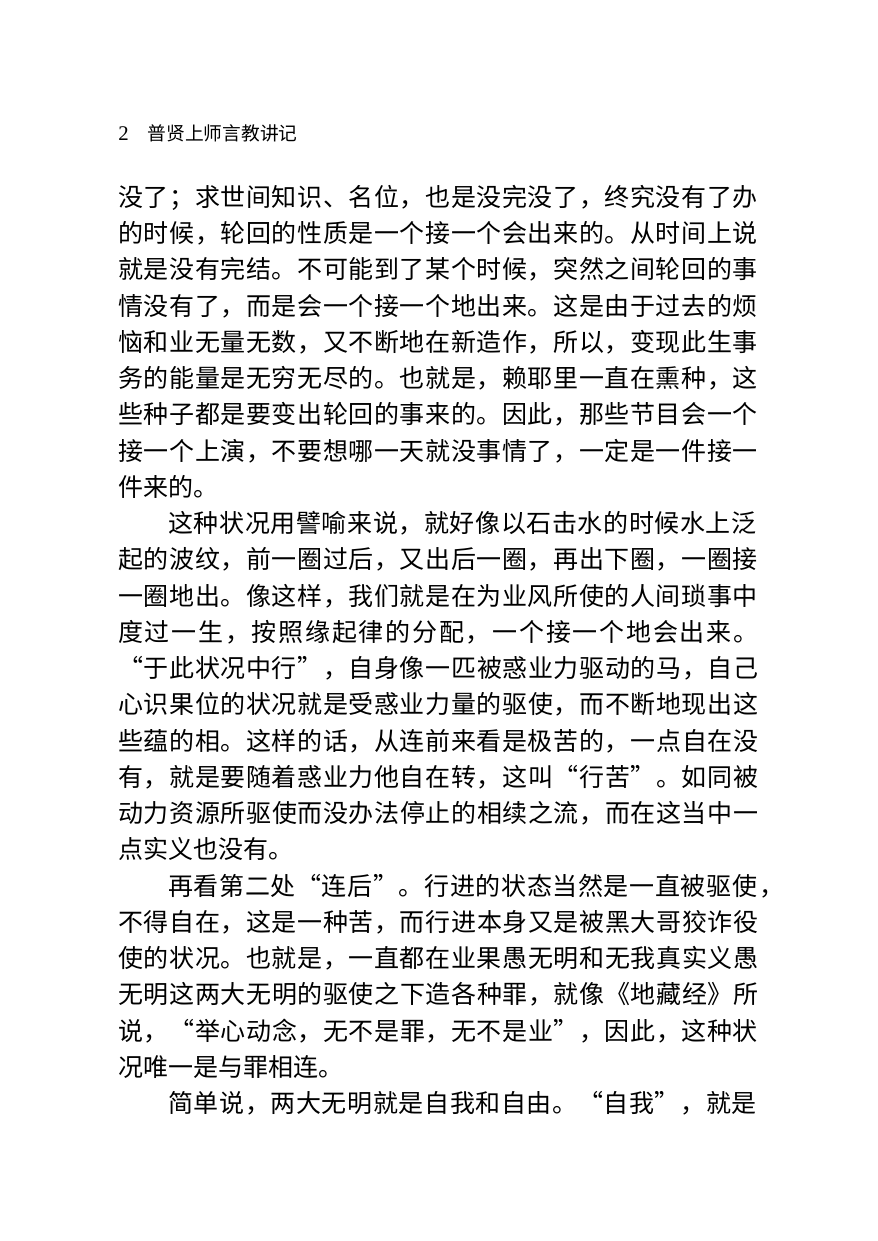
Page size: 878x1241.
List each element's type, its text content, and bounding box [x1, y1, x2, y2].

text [118, 1083, 759, 1120]
text 再看第二处“连后”。行进的状态当然是一直被驱使，不得自在，这是一种苦，而行进本身又是被黑大哥狡诈役使的状况。也就是，一直都在业果愚无明和无我真实义愚无明这两大无明的驱使之下造各种罪，就像《地藏经》所说，“举心动念，无不是罪，无不是业”，因此，这种状况唯一是与罪相连。 [118, 866, 759, 1083]
text 这种状况用譬喻来说，就好像以石击水的时候水上泛起的波纹，前一圈过后，又出后一圈，再出下圈，一圈接一圈地出。像这样，我们就是在为业风所使的人间琐事中度过一生，按照缘起律的分配，一个接一个地会出来。“于此状况中行”，自身像一匹被惑业力驱动的马，自己心识果位的状况就是受惑业力量的驱使，而不断地现出这些蕴的相。这样的话，从连前来看是极苦的，一点自在没有，就是要随着惑业力他自在转，这叫“行苦”。如同被动力资源所驱使而没办法停止的相续之流，而在这当中一点实义也没有。 [118, 503, 759, 866]
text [118, 177, 759, 503]
